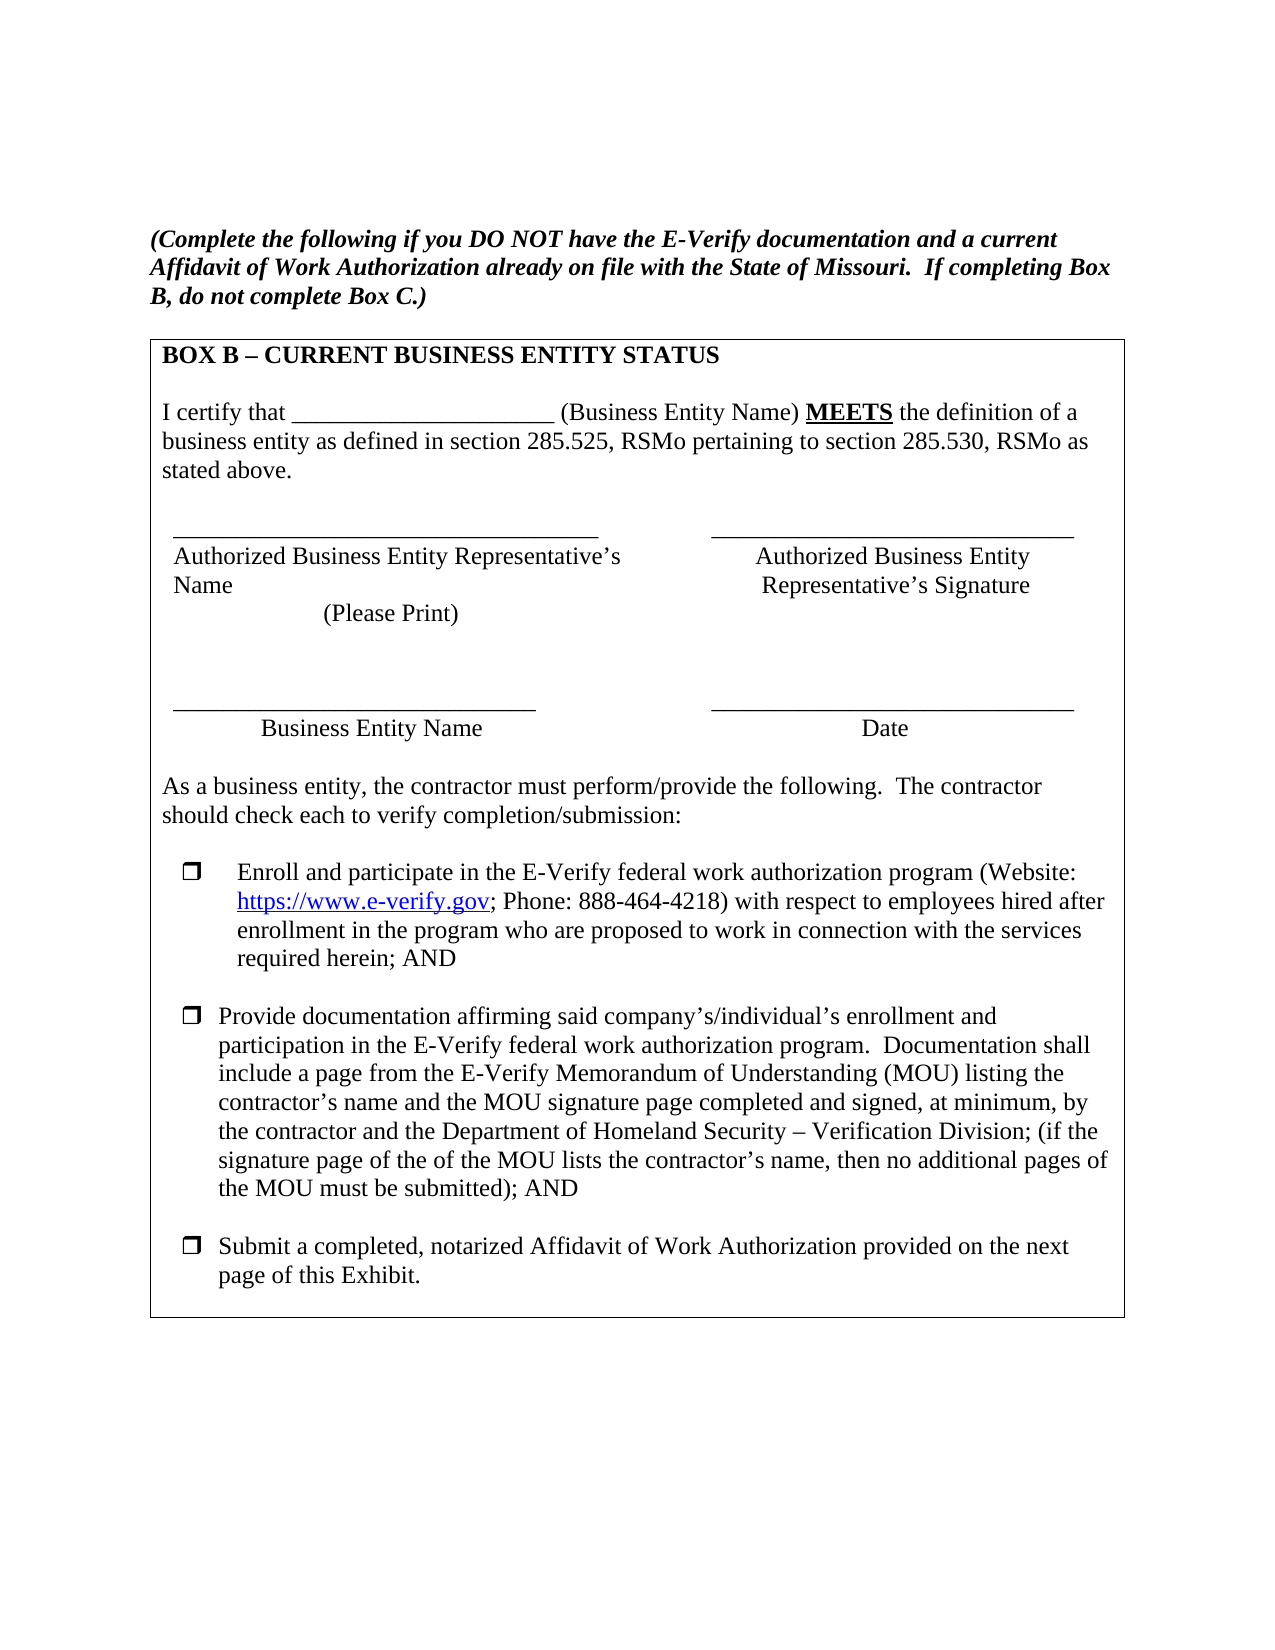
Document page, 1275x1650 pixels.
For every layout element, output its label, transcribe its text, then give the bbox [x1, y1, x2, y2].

table_header BOX B – CURRENT BUSINESS ENTITY STATUS I certify that _____________________ (Business Entity Name) MEETS the definition of a business entity as defined in section 285.525, RSMo pertaining to section 285.530, RSMo as stated above. As a business entity, the contractor must perform/provide the following. The contractor should check each to verify completion/submission: Enroll and participate in the E-Verify federal work authorization program (Website: https://www.e-verify.gov; Phone: 888-464-4218) with respect to employees hired after enrollment in the program who are proposed to work in connection with the services required herein; AND Provide documentation affirming said company’s/individual’s enrollment and participation in the E-Verify federal work authorization program. Documentation shall include a page from the E-Verify Memorandum of Understanding (MOU) listing the contractor’s name and the MOU signature page completed and signed, at minimum, by the contractor and the Department of Homeland Security – Verification Division; (if the signature page of the of the MOU lists the contractor’s name, then no additional pages of the MOU must be submitted); AND Submit a completed, notarized Affidavit of Work Authorization provided on the next page of this Exhibit. [151, 340, 1124, 1317]
text (Complete the following if you DO NOT have the E-Verify documentation and a current Affidavit of Work Authorization already on file with the State of Missouri. If completing Box B, do not complete Box C.) [150, 224, 1125, 310]
